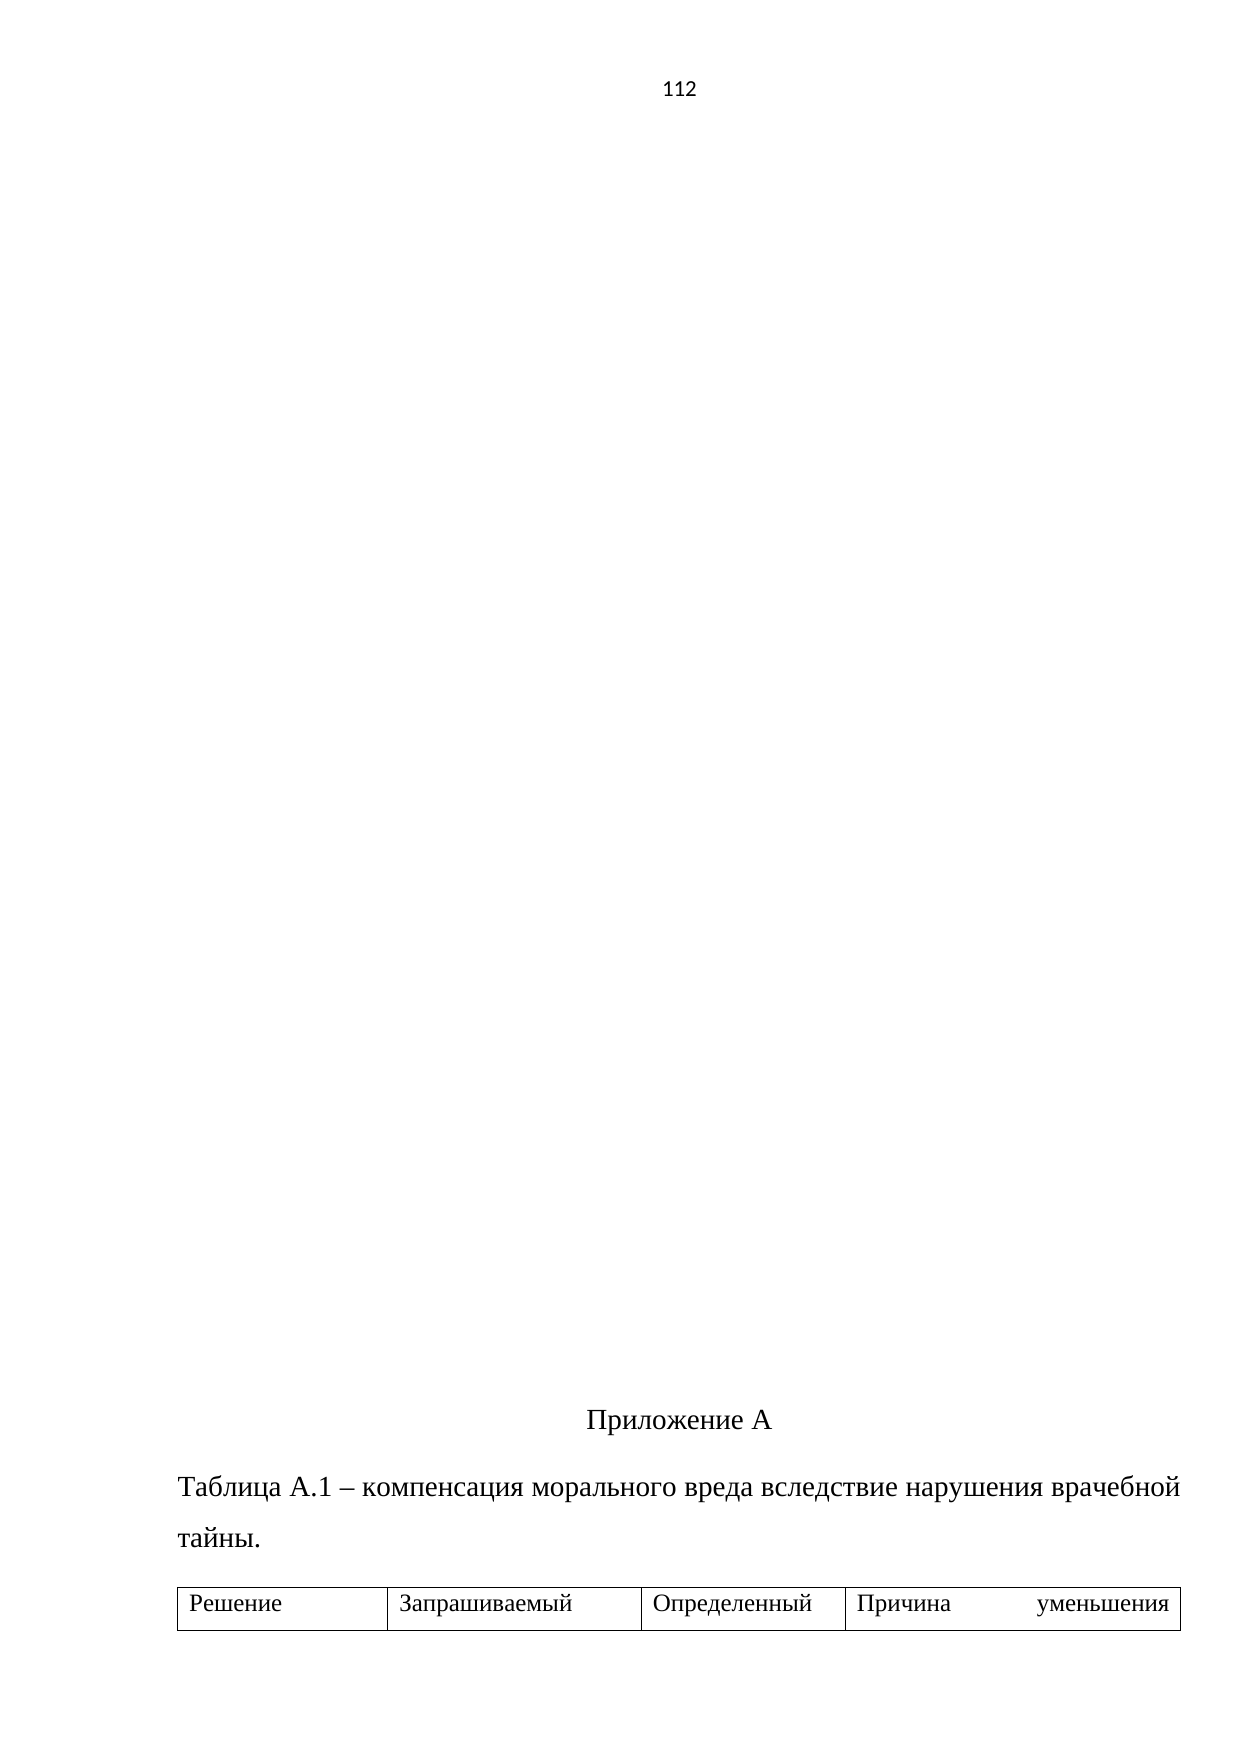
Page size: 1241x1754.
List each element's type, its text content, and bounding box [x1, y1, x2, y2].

text Приложение А [177, 1402, 1181, 1436]
table_header Решение [178, 1588, 387, 1630]
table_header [388, 1588, 641, 1630]
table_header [846, 1588, 1180, 1630]
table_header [642, 1588, 845, 1630]
text Таблица А.1 – компенсация морального вреда вследствие нарушения врачебной тайны. [177, 1469, 1181, 1553]
